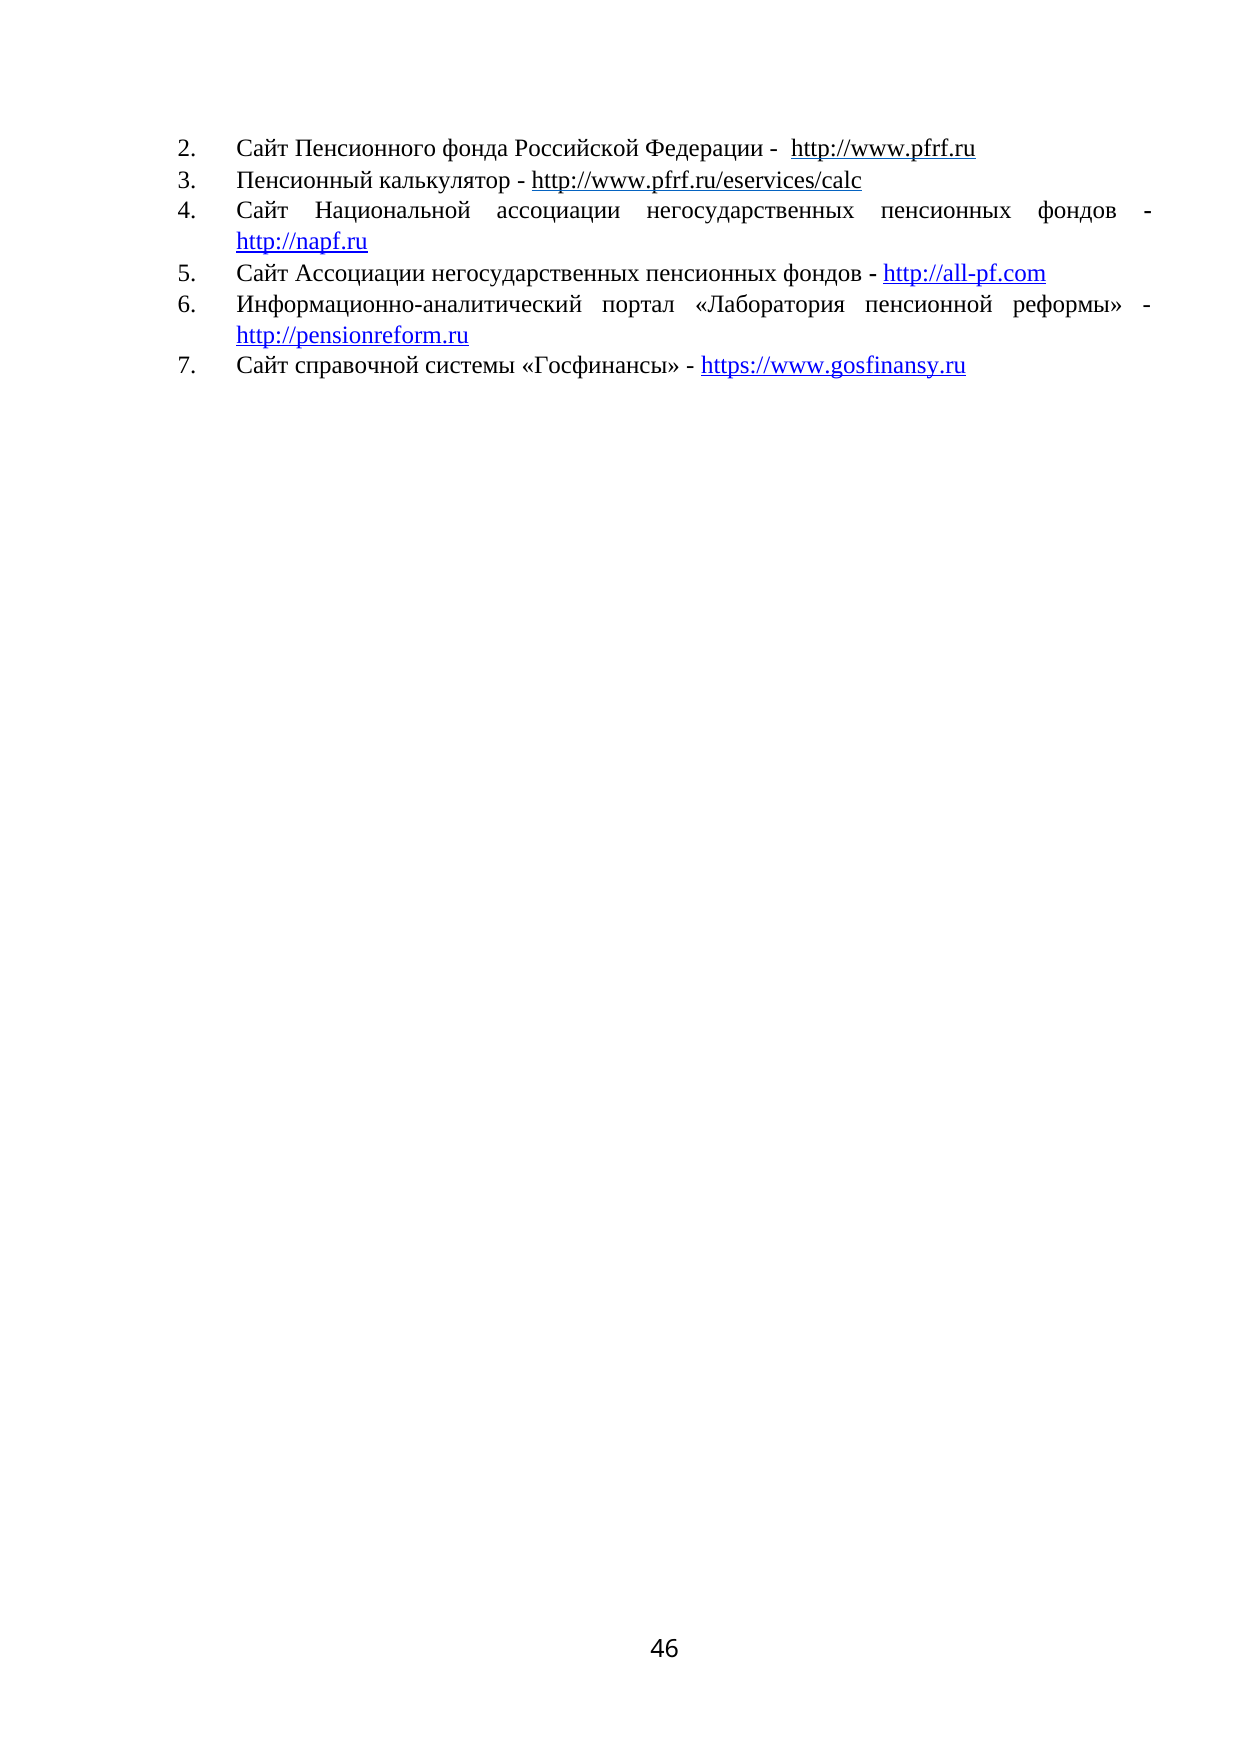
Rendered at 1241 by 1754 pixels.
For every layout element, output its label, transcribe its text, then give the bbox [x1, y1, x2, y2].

list Сайт Пенсионного фонда Российской Федерации - http://www.pfrf.ru [177, 133, 1152, 162]
list Пенсионный калькулятор - http://www.pfrf.ru/eservices/calc [177, 165, 1152, 193]
list Сайт Ассоциации негосударственных пенсионных фондов - http://all-pf.com [177, 258, 1152, 287]
list Информационно-аналитический портал «Лаборатория пенсионной реформы» - http://pensionreform.ru [177, 289, 1152, 348]
list Сайт справочной системы «Госфинансы» - https://www.gosfinansy.ru [177, 350, 1152, 378]
list Сайт Национальной ассоциации негосударственных пенсионных фондов - http://napf.ru [177, 195, 1152, 255]
